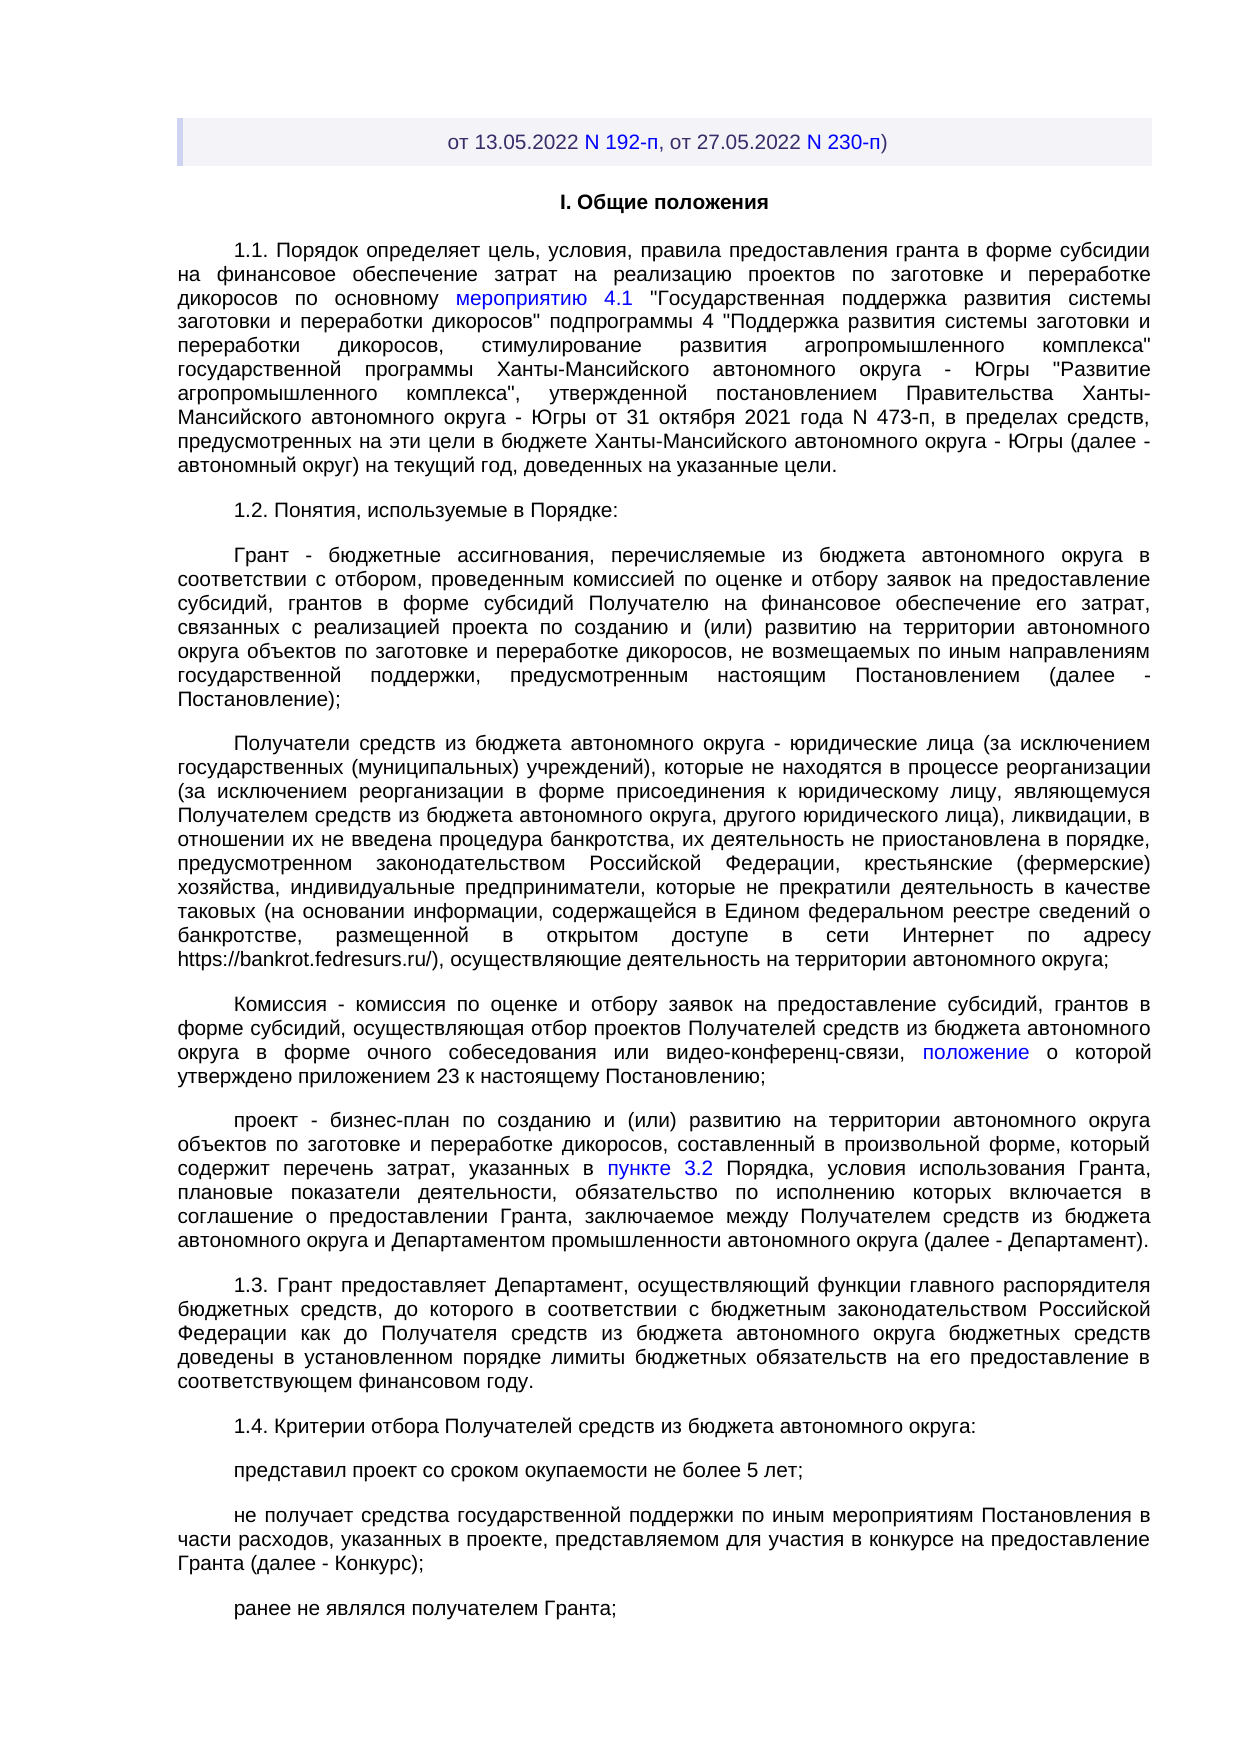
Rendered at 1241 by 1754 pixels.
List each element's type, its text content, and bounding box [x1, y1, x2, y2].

text Грант - бюджетные ассигнования, перечисляемые из бюджета автономного округа в соответствии с отбором, проведенным комиссией по оценке и отбору заявок на предоставление субсидий, грантов в форме субсидий Получателю на финансовое обеспечение его затрат, связанных с реализацией проекта по созданию и (или) развитию на территории автономного округа объектов по заготовке и переработке дикоросов, не возмещаемых по иным направлениям государственной поддержки, предусмотренным настоящим Постановлением (далее - Постановление); [177, 543, 1152, 710]
text Комиссия - комиссия по оценке и отбору заявок на предоставление субсидий, грантов в форме субсидий, осуществляющая отбор проектов Получателей средств из бюджета автономного округа в форме очного собеседования или видео-конференц-связи, положение о которой утверждено приложением 23 к настоящему Постановлению; [177, 992, 1152, 1087]
text 1.3. Грант предоставляет Департамент, осуществляющий функции главного распорядителя бюджетных средств, до которого в соответствии с бюджетным законодательством Российской Федерации как до Получателя средств из бюджета автономного округа бюджетных средств доведены в установленном порядке лимиты бюджетных обязательств на его предоставление в соответствующем финансовом году. [177, 1273, 1152, 1393]
text не получает средства государственной поддержки по иным мероприятиям Постановления в части расходов, указанных в проекте, представляемом для участия в конкурсе на предоставление Гранта (далее - Конкурс); [177, 1503, 1152, 1575]
text 1.1. Порядок определяет цель, условия, правила предоставления гранта в форме субсидии на финансовое обеспечение затрат на реализацию проектов по заготовке и переработке дикоросов по основному мероприятию 4.1 "Государственная поддержка развития системы заготовки и переработки дикоросов" подпрограммы 4 "Поддержка развития системы заготовки и переработки дикоросов, стимулирование развития агропромышленного комплекса" государственной программы Ханты-Мансийского автономного округа - Югры "Развитие агропромышленного комплекса", утвержденной постановлением Правительства Ханты-Мансийского автономного округа - Югры от 31 октября 2021 года N 473-п, в пределах средств, предусмотренных на эти цели в бюджете Ханты-Мансийского автономного округа - Югры (далее - автономный округ) на текущий год, доведенных на указанные цели. [177, 237, 1152, 477]
text проект - бизнес-план по созданию и (или) развитию на территории автономного округа объектов по заготовке и переработке дикоросов, составленный в произвольной форме, который содержит перечень затрат, указанных в пункте 3.2 Порядка, условия использования Гранта, плановые показатели деятельности, обязательство по исполнению которых включается в соглашение о предоставлении Гранта, заключаемое между Получателем средств из бюджета автономного округа и Департаментом промышленности автономного округа (далее - Департамент). [177, 1108, 1152, 1252]
text представил проект со сроком окупаемости не более 5 лет; [177, 1458, 1152, 1482]
text 1.2. Понятия, используемые в Порядке: [177, 498, 1152, 522]
title I. Общие положения [177, 189, 1152, 213]
text Получатели средств из бюджета автономного округа - юридические лица (за исключением государственных (муниципальных) учреждений), которые не находятся в процессе реорганизации (за исключением реорганизации в форме присоединения к юридическому лицу, являющемуся Получателем средств из бюджета автономного округа, другого юридического лица), ликвидации, в отношении их не введена процедура банкротства, их деятельность не приостановлена в порядке, предусмотренном законодательством Российской Федерации, крестьянские (фермерские) хозяйства, индивидуальные предприниматели, которые не прекратили деятельность в качестве таковых (на основании информации, содержащейся в Едином федеральном реестре сведений о банкротстве, размещенной в открытом доступе в сети Интернет по адресу https://bankrot.fedresurs.ru/), осуществляющие деятельность на территории автономного округа; [177, 731, 1152, 971]
text 1.4. Критерии отбора Получателей средств из бюджета автономного округа: [177, 1413, 1152, 1437]
text ранее не являлся получателем Гранта; [177, 1596, 1152, 1620]
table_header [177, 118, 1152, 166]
